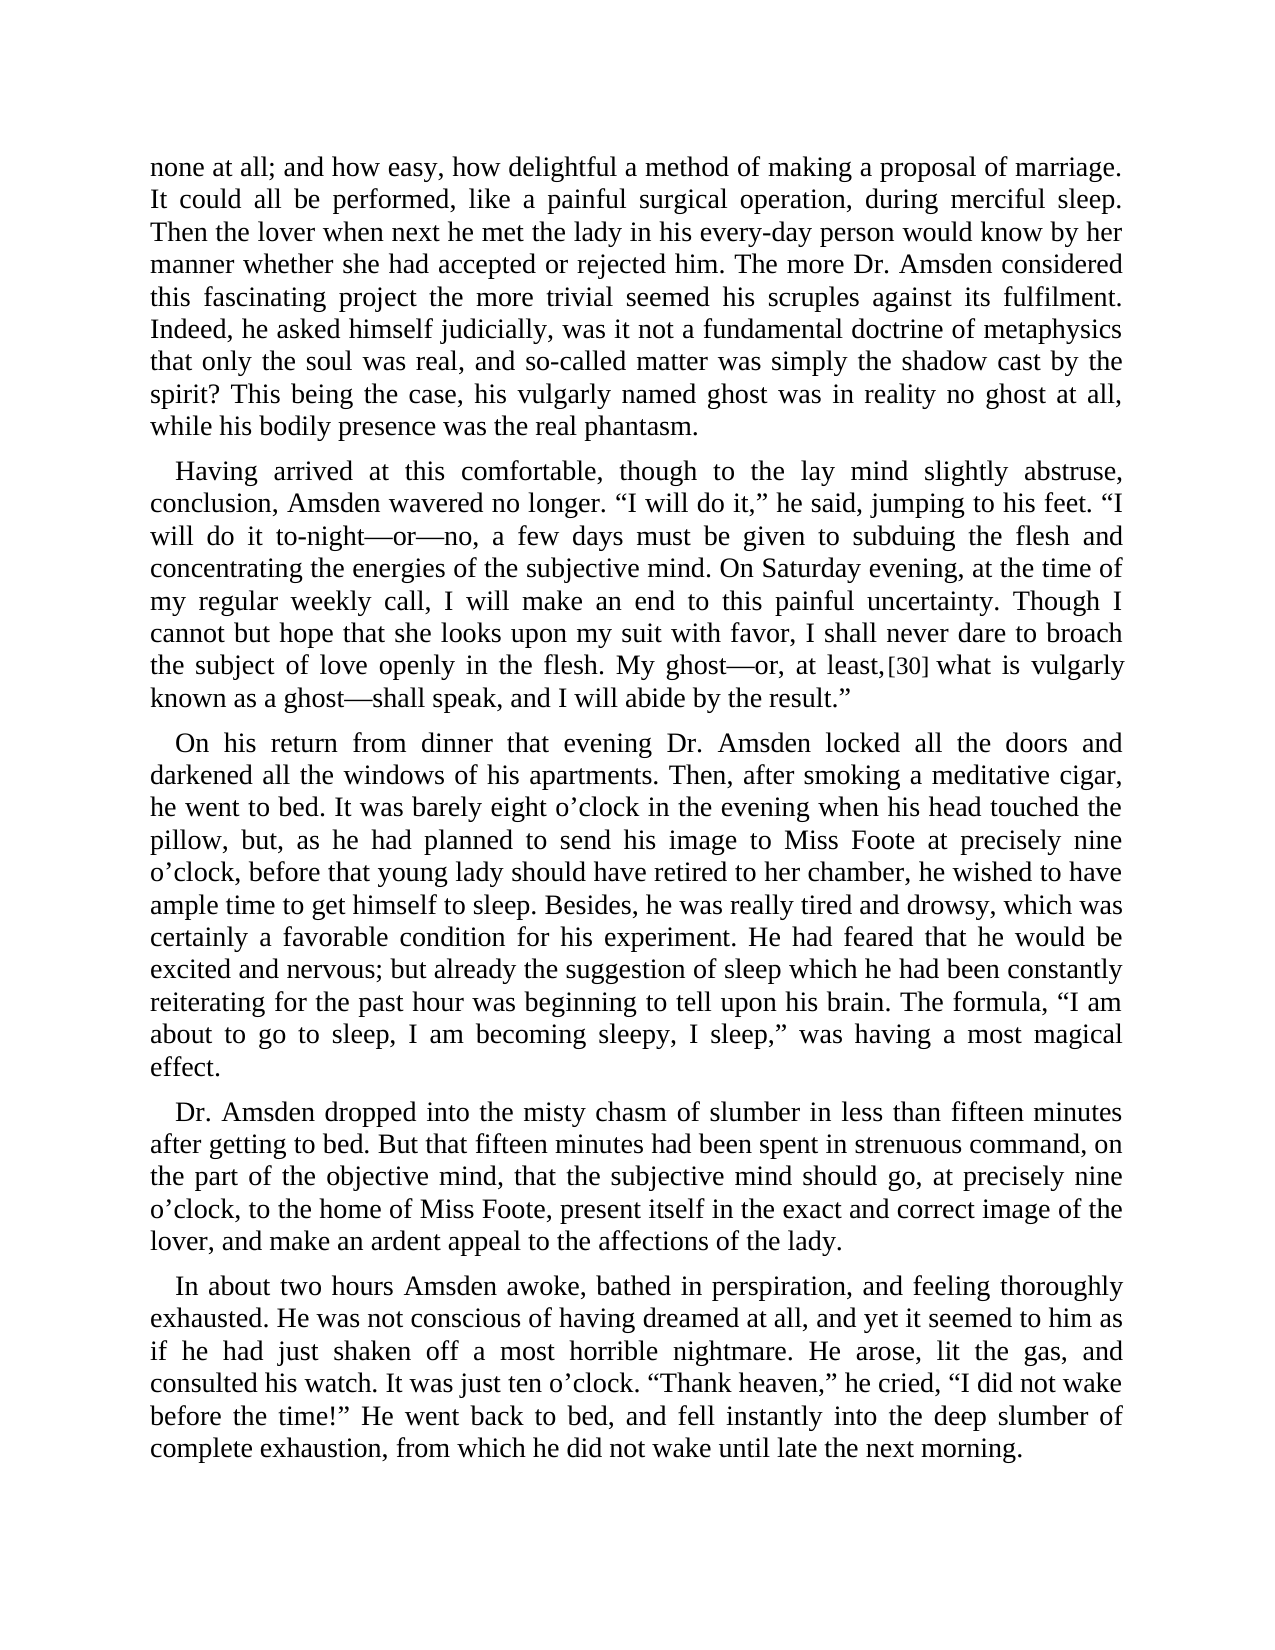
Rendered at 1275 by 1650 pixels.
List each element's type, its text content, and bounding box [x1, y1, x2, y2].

text Dr. Amsden dropped into the misty chasm of slumber in less than fifteen minutes after getting to bed. But that fifteen minutes had been spent in strenuous command, on the part of the objective mind, that the subjective mind should go, at precisely nine o’clock, to the home of Miss Foote, present itself in the exact and correct image of the lover, and make an ardent appeal to the affections of the lady. [150, 1094, 1125, 1257]
text On his return from dinner that evening Dr. Amsden locked all the doors and darkened all the windows of his apartments. Then, after smoking a meditative cigar, he went to bed. It was barely eight o’clock in the evening when his head touched the pillow, but, as he had planned to send his image to Miss Foote at precisely nine o’clock, before that young lady should have retired to her chamber, he wished to have ample time to get himself to sleep. Besides, he was really tired and drowsy, which was certainly a favorable condition for his experiment. He had feared that he would be excited and nervous; but already the suggestion of sleep which he had been constantly reiterating for the past hour was beginning to tell upon his brain. The formula, “I am about to go to sleep, I am becoming sleepy, I sleep,” was having a most magical effect. [150, 726, 1125, 1082]
text Having arrived at this comfortable, though to the lay mind slightly abstruse, conclusion, Amsden wavered no longer. “I will do it,” he said, jumping to his feet. “I will do it to-night—or—no, a few days must be given to subduing the flesh and concentrating the energies of the subjective mind. On Saturday evening, at the time of my regular weekly call, I will make an end to this painful uncertainty. Though I cannot but hope that she looks upon my suit with favor, I shall never dare to broach the subject of love openly in the flesh. My ghost—or, at least,[30] what is vulgarly known as a ghost—shall speak, and I will abide by the result.” [150, 454, 1125, 713]
text In about two hours Amsden awoke, bathed in perspiration, and feeling thoroughly exhausted. He was not conscious of having dreamed at all, and yet it seemed to him as if he had just shaken off a most horrible nightmare. He arose, lit the gas, and consulted his watch. It was just ten o’clock. “Thank heaven,” he cried, “I did not wake before the time!” He went back to bed, and fell instantly into the deep slumber of complete exhaustion, from which he did not wake until late the next morning. [150, 1269, 1125, 1463]
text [150, 150, 1125, 442]
